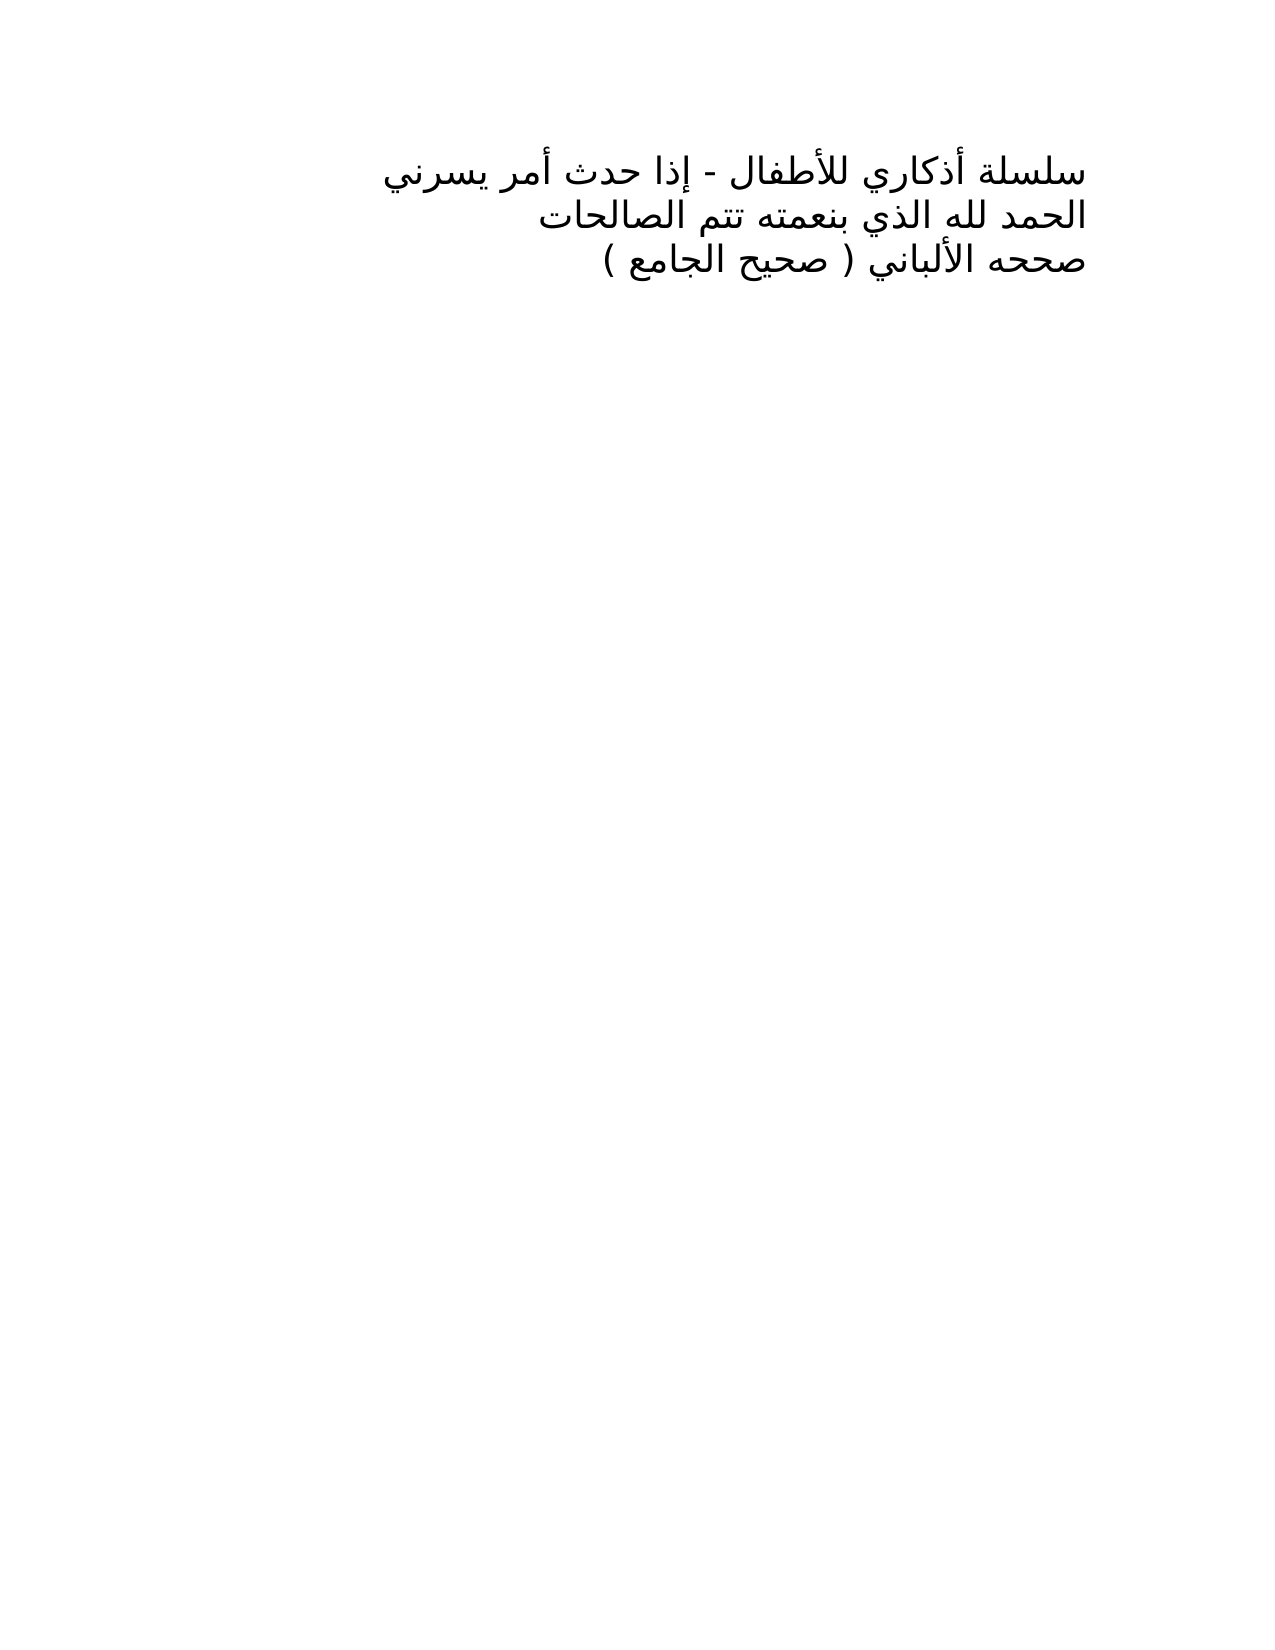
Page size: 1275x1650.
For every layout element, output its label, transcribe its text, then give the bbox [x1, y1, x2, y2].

text الحمد لله الذي بنعمته تتم الصالحات [187, 194, 1087, 237]
text صححه الألباني ( صحيح الجامع ) [187, 237, 1087, 281]
text سلسلة أذكاري للأطفال - إذا حدث أمر يسرني [187, 150, 1087, 194]
